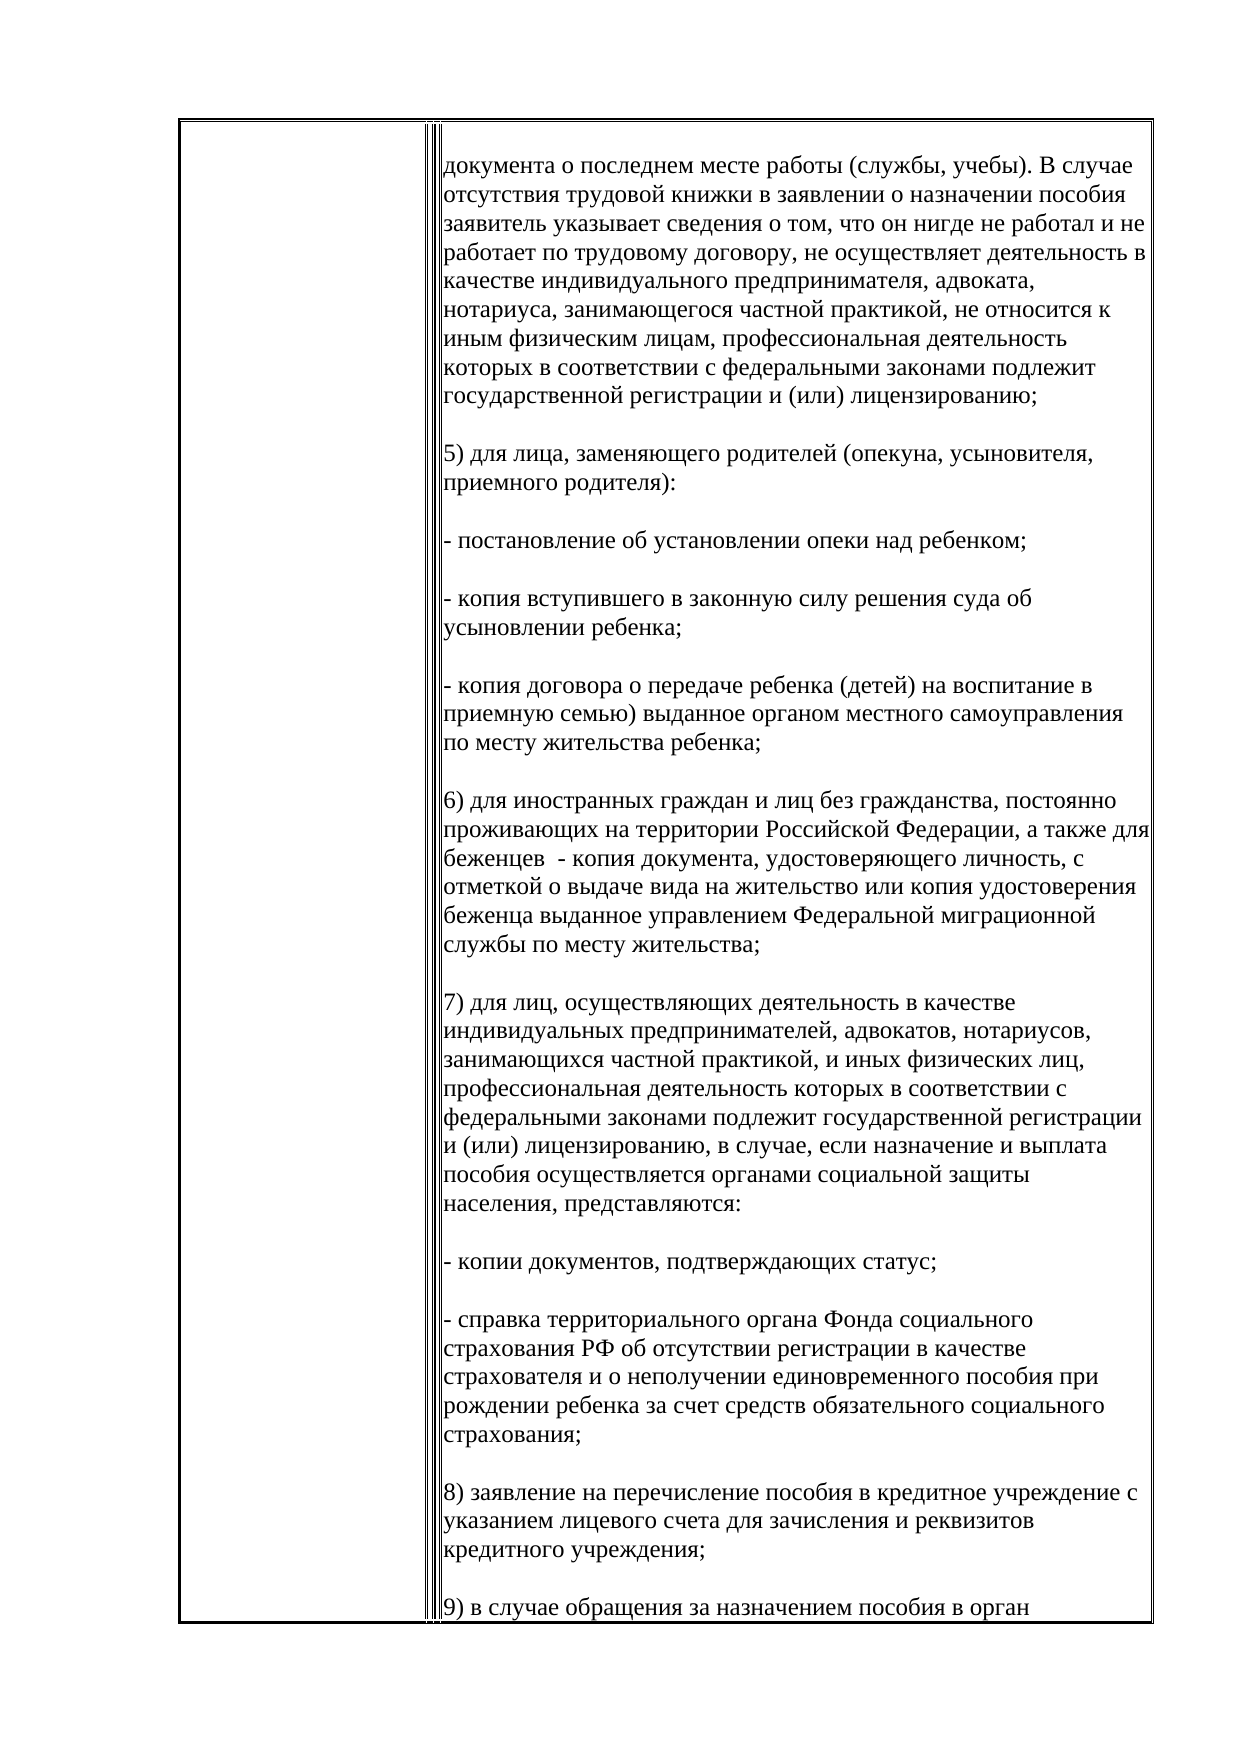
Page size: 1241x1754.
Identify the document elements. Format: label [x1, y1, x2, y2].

table_cell [441, 122, 1151, 1621]
table_cell [434, 122, 441, 1621]
table_cell [427, 120, 434, 1621]
table_cell [181, 122, 427, 1621]
